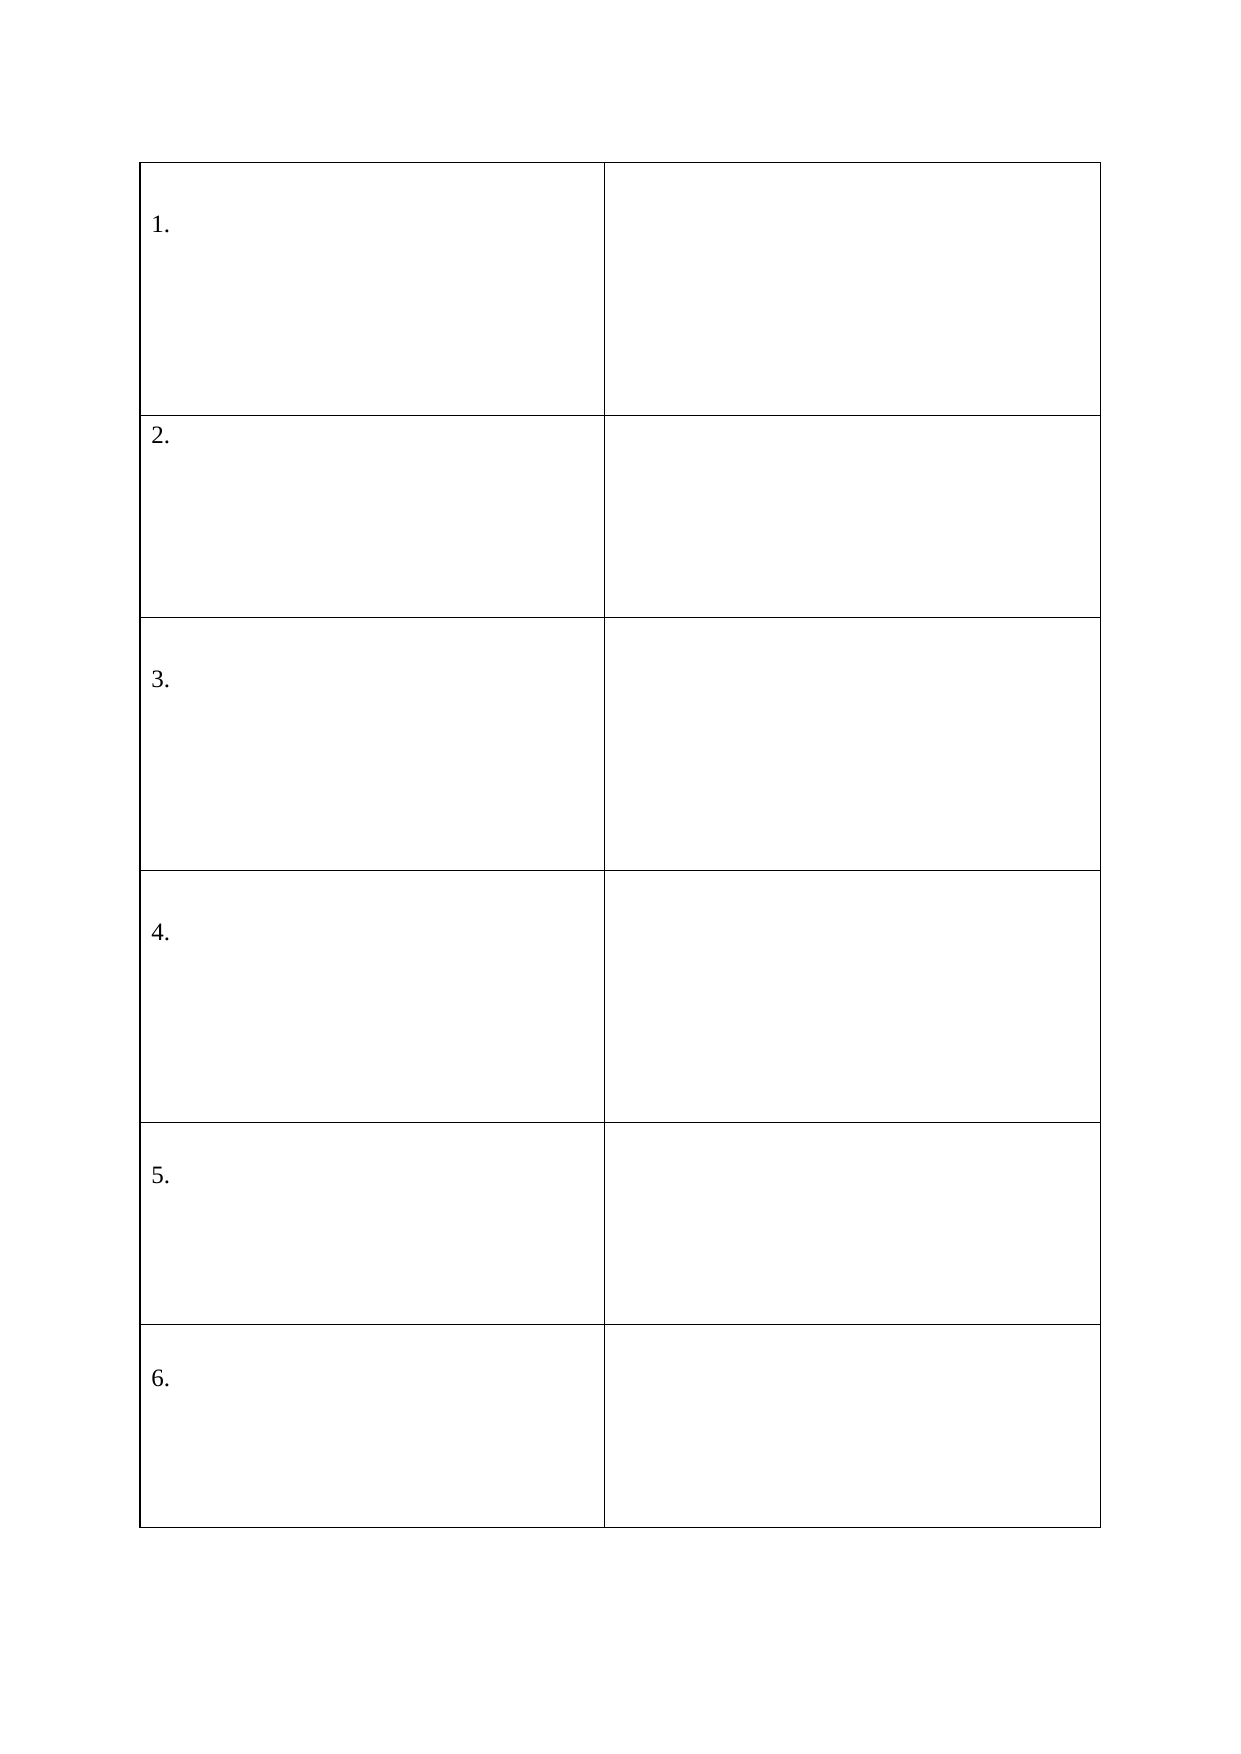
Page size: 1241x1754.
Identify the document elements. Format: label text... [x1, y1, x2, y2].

table_cell [605, 871, 1100, 1122]
table_cell 6. [141, 1325, 604, 1527]
table_cell [605, 618, 1100, 869]
table_cell [605, 1325, 1100, 1527]
table_cell 4. [141, 871, 604, 1122]
table_cell 5. [141, 1123, 604, 1324]
table_cell [605, 416, 1100, 617]
table_cell [605, 1123, 1100, 1324]
table_cell 3. [141, 618, 604, 869]
table_cell 1. [141, 163, 604, 414]
table_cell [605, 163, 1100, 414]
table_cell 2. [141, 416, 604, 617]
